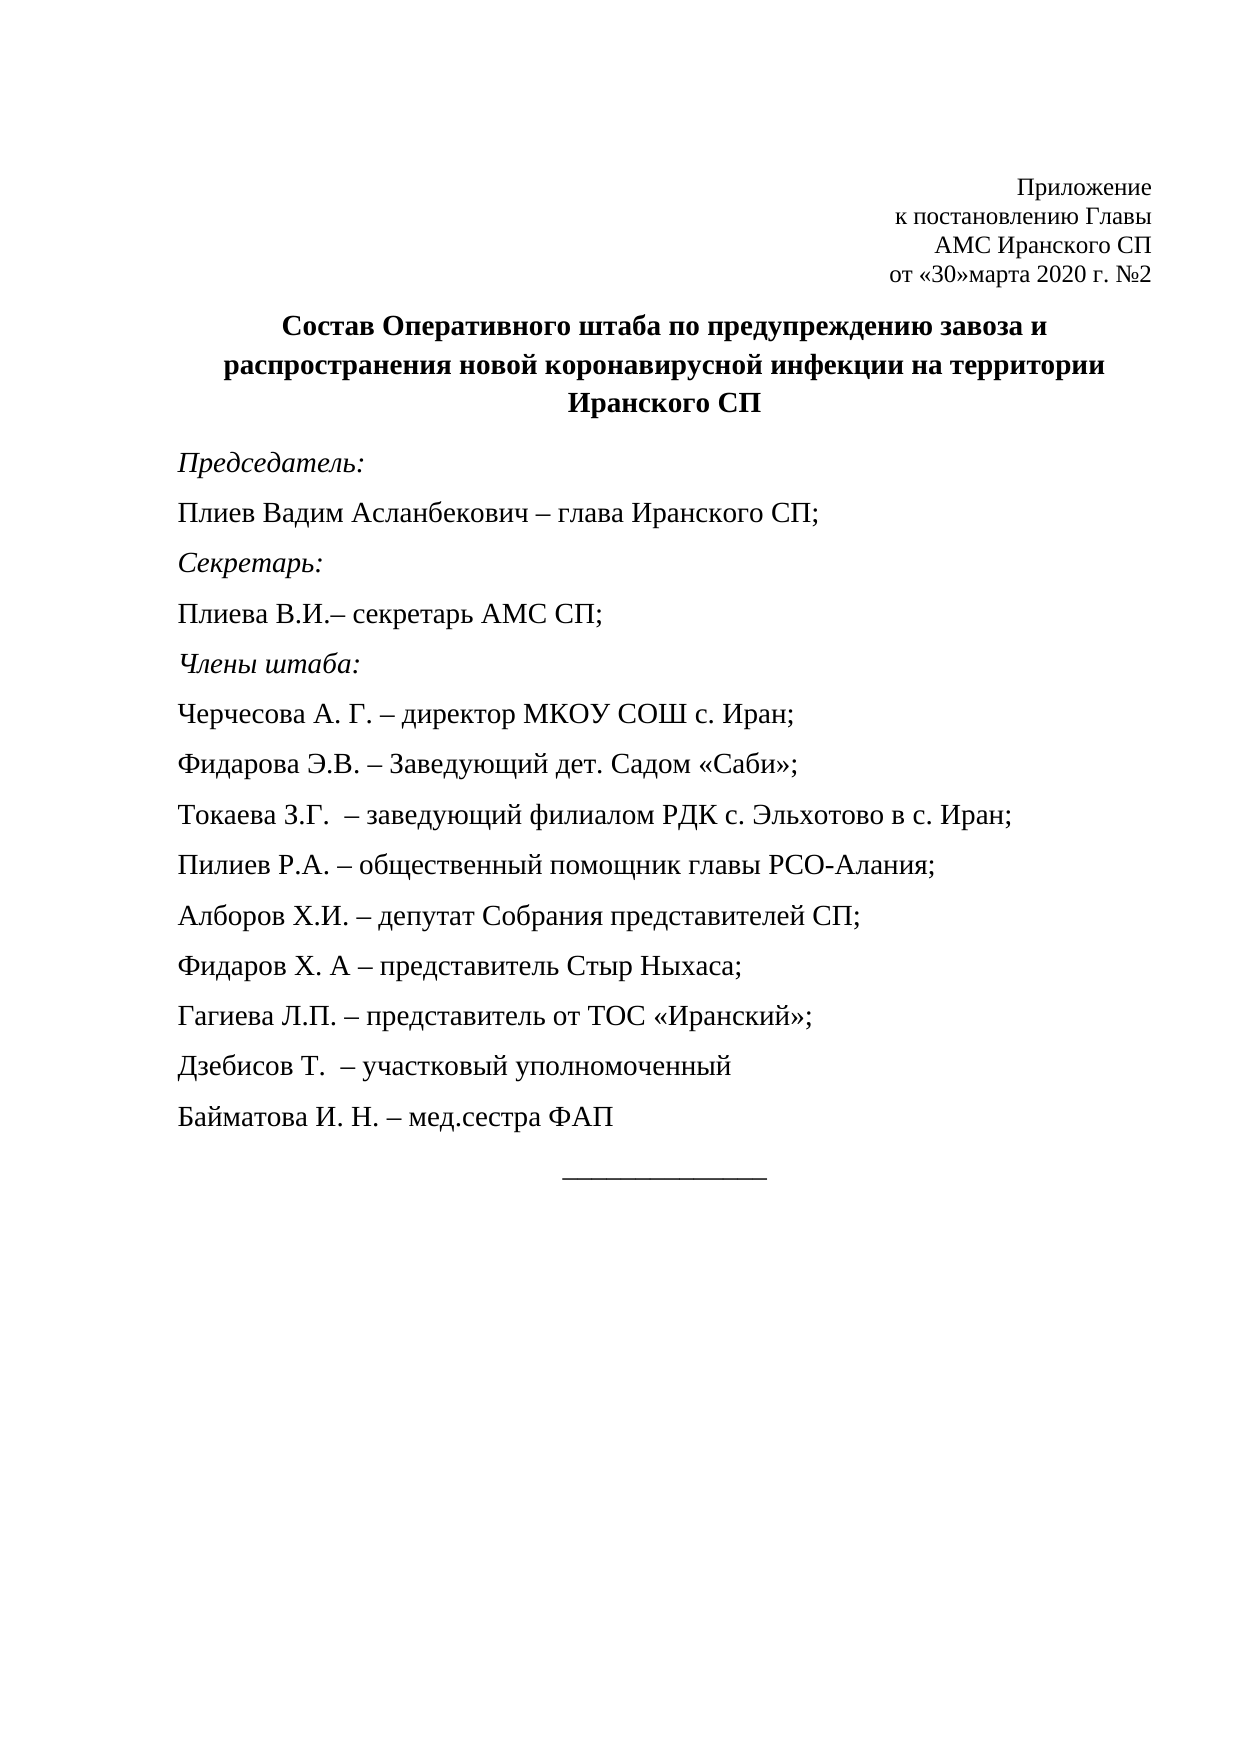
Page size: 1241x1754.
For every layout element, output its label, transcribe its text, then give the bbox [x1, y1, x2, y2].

text Секретарь: [177, 545, 1152, 579]
text Пилиев Р.А. – общественный помощник главы РСО-Алания; [177, 847, 1152, 881]
text Приложение [177, 172, 1152, 201]
text от «30»марта 2020 г. №2 [177, 259, 1152, 287]
text Черчесова А. Г. – директор МКОУ СОШ с. Иран; [177, 696, 1152, 730]
text Состав Оперативного штаба по предупреждению завоза и распространения новой коронавирусной инфекции на территории Иранского СП [177, 308, 1152, 419]
text Токаева З.Г. – заведующий филиалом РДК с. Эльхотово в с. Иран; [177, 797, 1152, 831]
text Фидарова Э.В. – Заведующий дет. Садом «Саби»; [177, 747, 1152, 780]
text Председатель: [177, 445, 1152, 478]
text Гагиева Л.П. – представитель от ТОС «Иранский»; [177, 998, 1152, 1032]
text АМС Иранского СП [177, 230, 1152, 259]
text Алборов Х.И. – депутат Собрания представителей СП; [177, 898, 1152, 931]
text Байматова И. Н. – мед.сестра ФАП [177, 1099, 1152, 1132]
text Плиева В.И.– секретарь АМС СП; [177, 596, 1152, 629]
text Члены штаба: [177, 646, 1152, 679]
text Фидаров Х. А – представитель Стыр Ныхаса; [177, 948, 1152, 981]
text Плиев Вадим Асланбекович – глава Иранского СП; [177, 495, 1152, 529]
text ______________ [177, 1149, 1152, 1183]
text к постановлению Главы [177, 201, 1152, 230]
text Дзебисов Т. – участковый уполномоченный [177, 1048, 1152, 1082]
